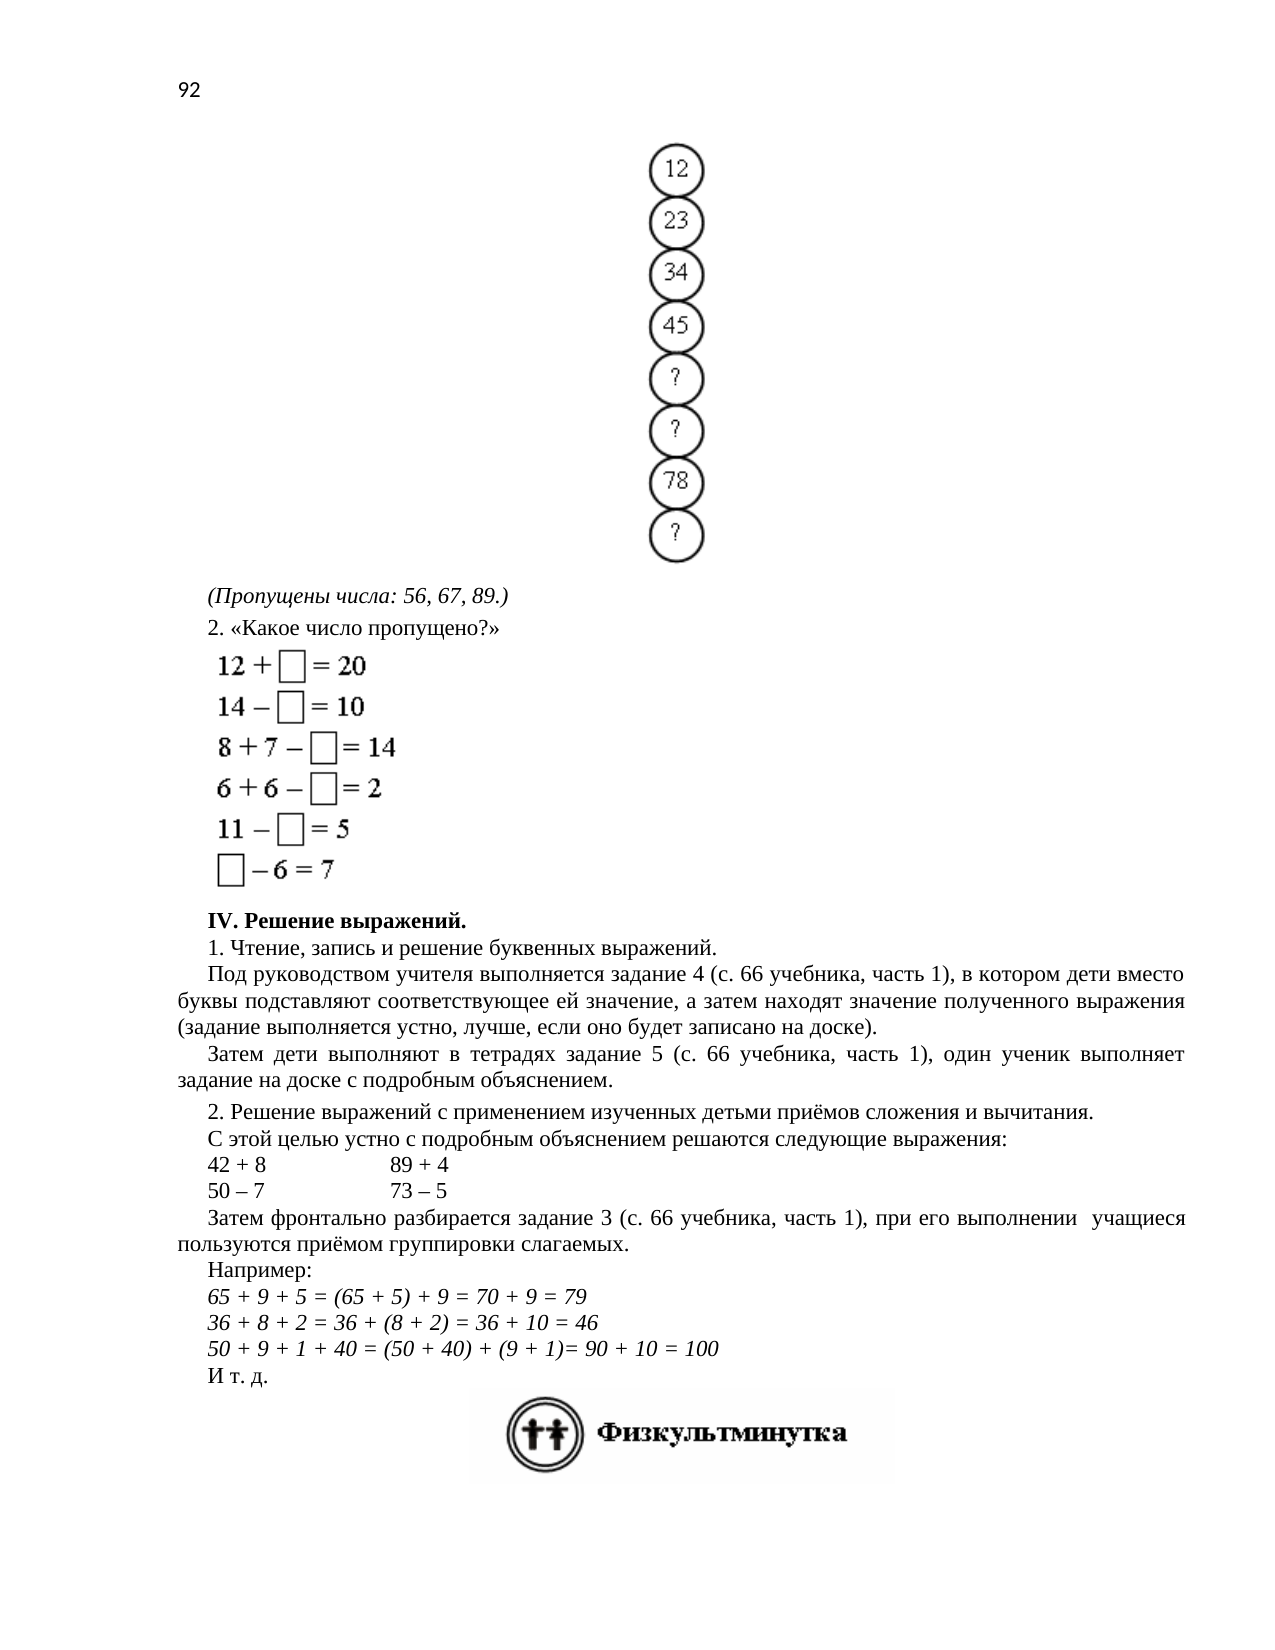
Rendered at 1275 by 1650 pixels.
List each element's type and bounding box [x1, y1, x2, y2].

picture [468, 1388, 895, 1484]
picture [207, 644, 408, 901]
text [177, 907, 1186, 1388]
picture [613, 131, 750, 583]
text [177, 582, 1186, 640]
